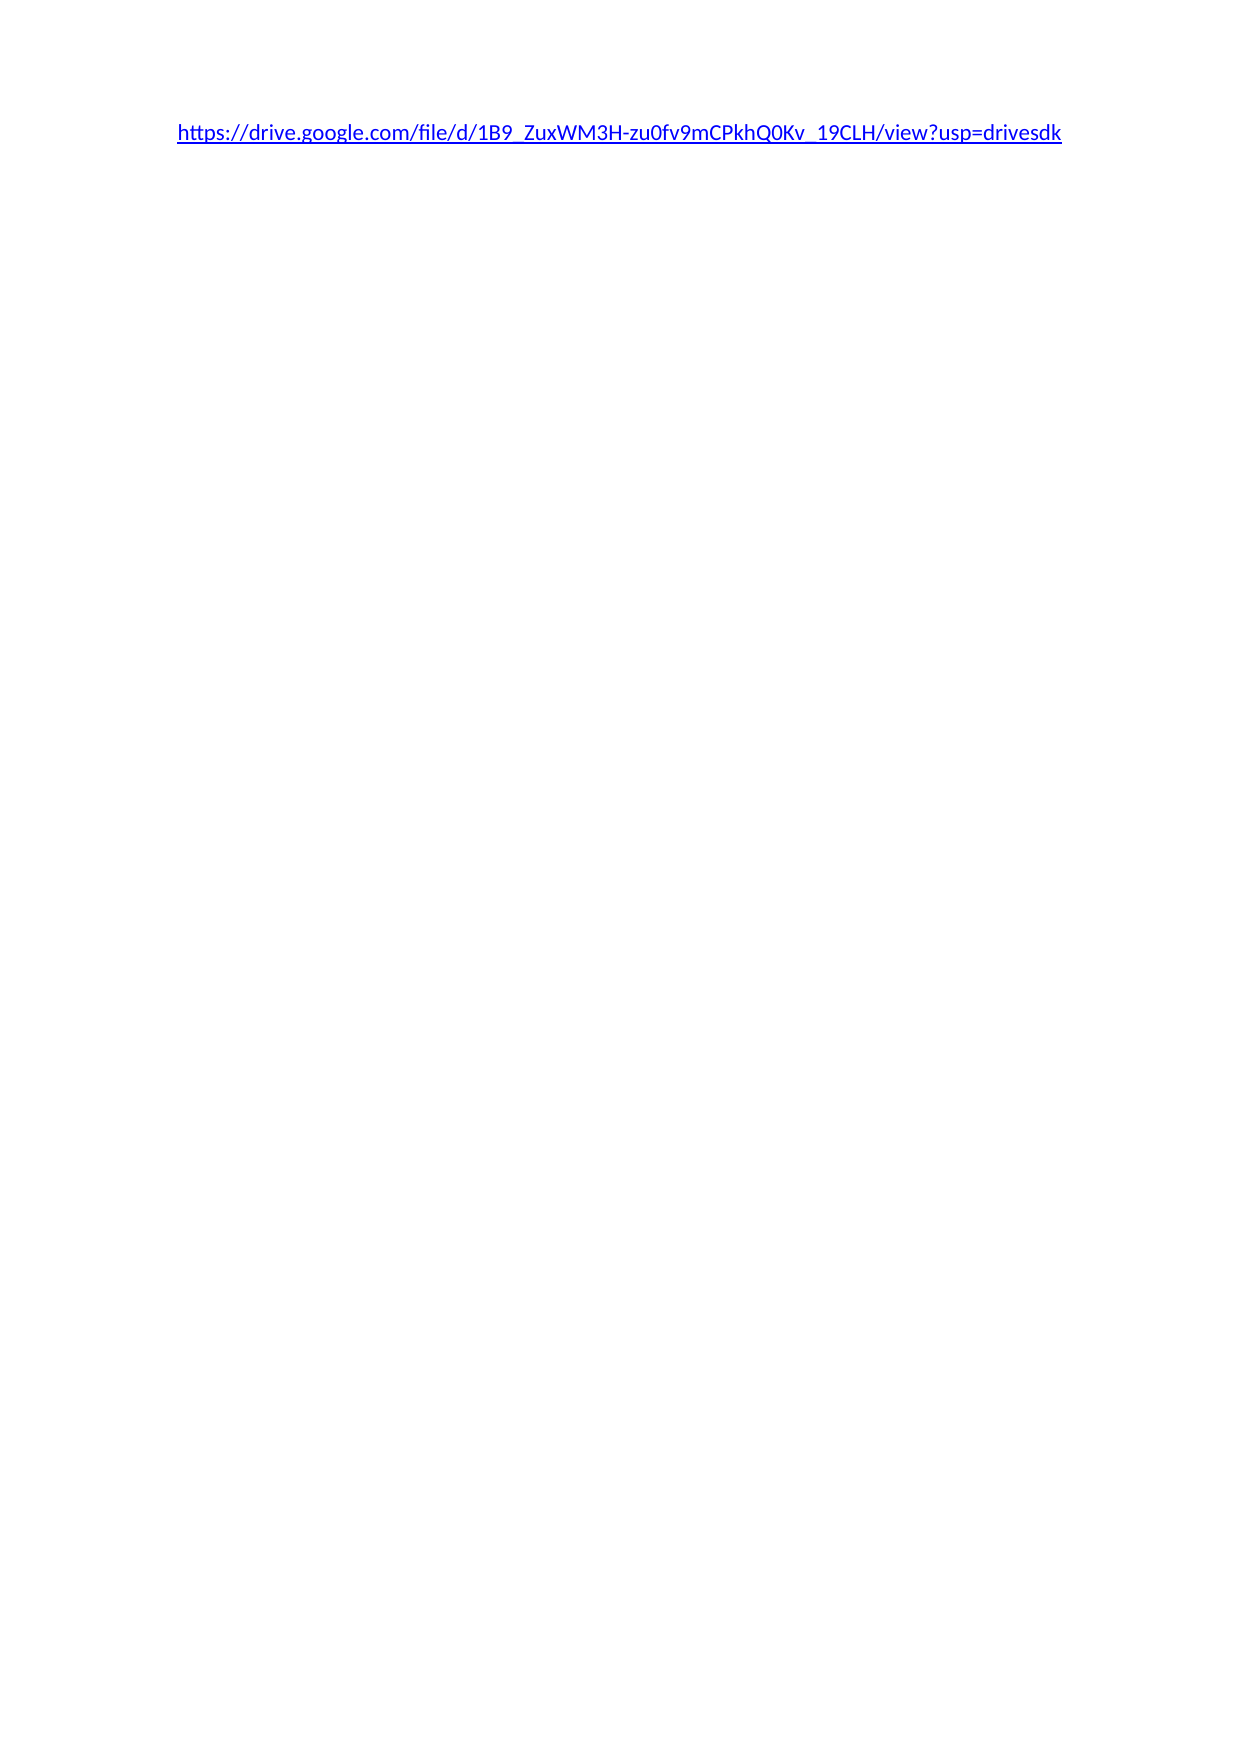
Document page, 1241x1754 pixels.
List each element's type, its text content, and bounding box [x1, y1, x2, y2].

text https://drive.google.com/file/d/1B9_ZuxWM3H-zu0fv9mCPkhQ0Kv_19CLH/view?usp=drivesdk [177, 118, 1152, 146]
